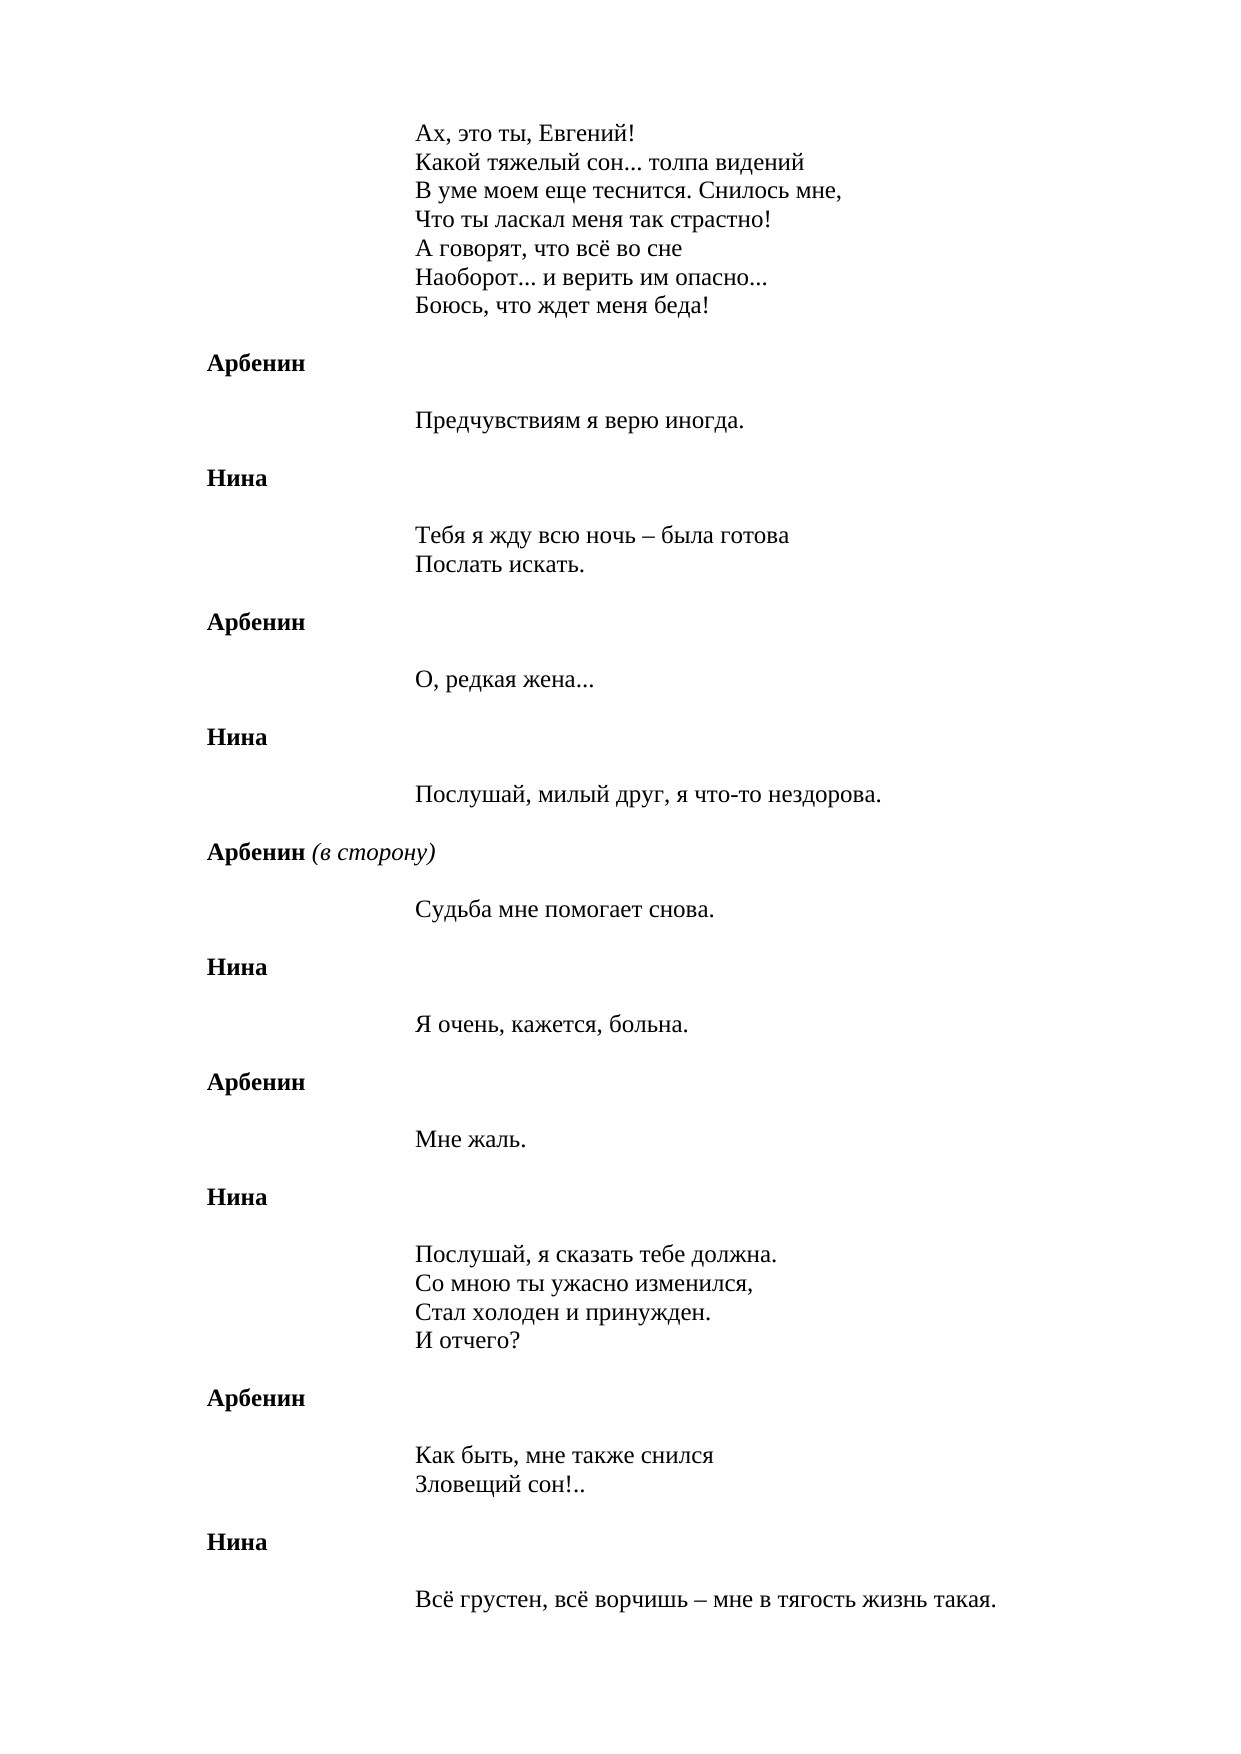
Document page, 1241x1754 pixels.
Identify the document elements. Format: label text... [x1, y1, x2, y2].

text Ах, это ты, Евгений! [356, 118, 1089, 147]
text А говорят, что всё во сне [356, 233, 1089, 262]
text Послать искать. [356, 549, 1089, 578]
text Арбенин [148, 1067, 1152, 1096]
text Послушай, милый друг, я что-то нездорова. [356, 779, 1089, 808]
text Тебя я жду всю ночь – была готова [356, 521, 1089, 549]
text О, редкая жена... [356, 664, 1089, 693]
text Мне жаль. [356, 1124, 1089, 1153]
text Стал холоден и принужден. [356, 1297, 1089, 1326]
text Арбенин (в сторону) [148, 837, 1152, 866]
text Со мною ты ужасно изменился, [356, 1268, 1089, 1297]
text Послушай, я сказать тебе должна. [356, 1239, 1089, 1268]
text Я очень, кажется, больна. [356, 1009, 1089, 1038]
text Арбенин [148, 1383, 1152, 1412]
text Нина [148, 463, 1152, 492]
text Как быть, мне также снился [356, 1441, 1089, 1469]
text В уме моем еще теснится. Снилось мне, [356, 176, 1089, 204]
text Что ты ласкал меня так страстно! [356, 204, 1089, 233]
text Нина [148, 952, 1152, 981]
text Всё грустен, всё ворчишь – мне в тягость жизнь такая. [356, 1584, 1089, 1613]
text Нина [148, 1182, 1152, 1211]
text Предчувствиям я верю иногда. [356, 406, 1089, 434]
text Судьба мне помогает снова. [356, 894, 1089, 923]
text Наоборот... и верить им опасно... [356, 262, 1089, 291]
text И отчего? [356, 1326, 1089, 1354]
text Арбенин [148, 607, 1152, 636]
text Какой тяжелый сон... толпа видений [356, 147, 1089, 176]
text Боюсь, что ждет меня беда! [356, 291, 1089, 319]
text Арбенин [148, 348, 1152, 377]
text Зловещий сон!.. [356, 1469, 1089, 1498]
text Нина [148, 722, 1152, 751]
text Нина [148, 1527, 1152, 1556]
